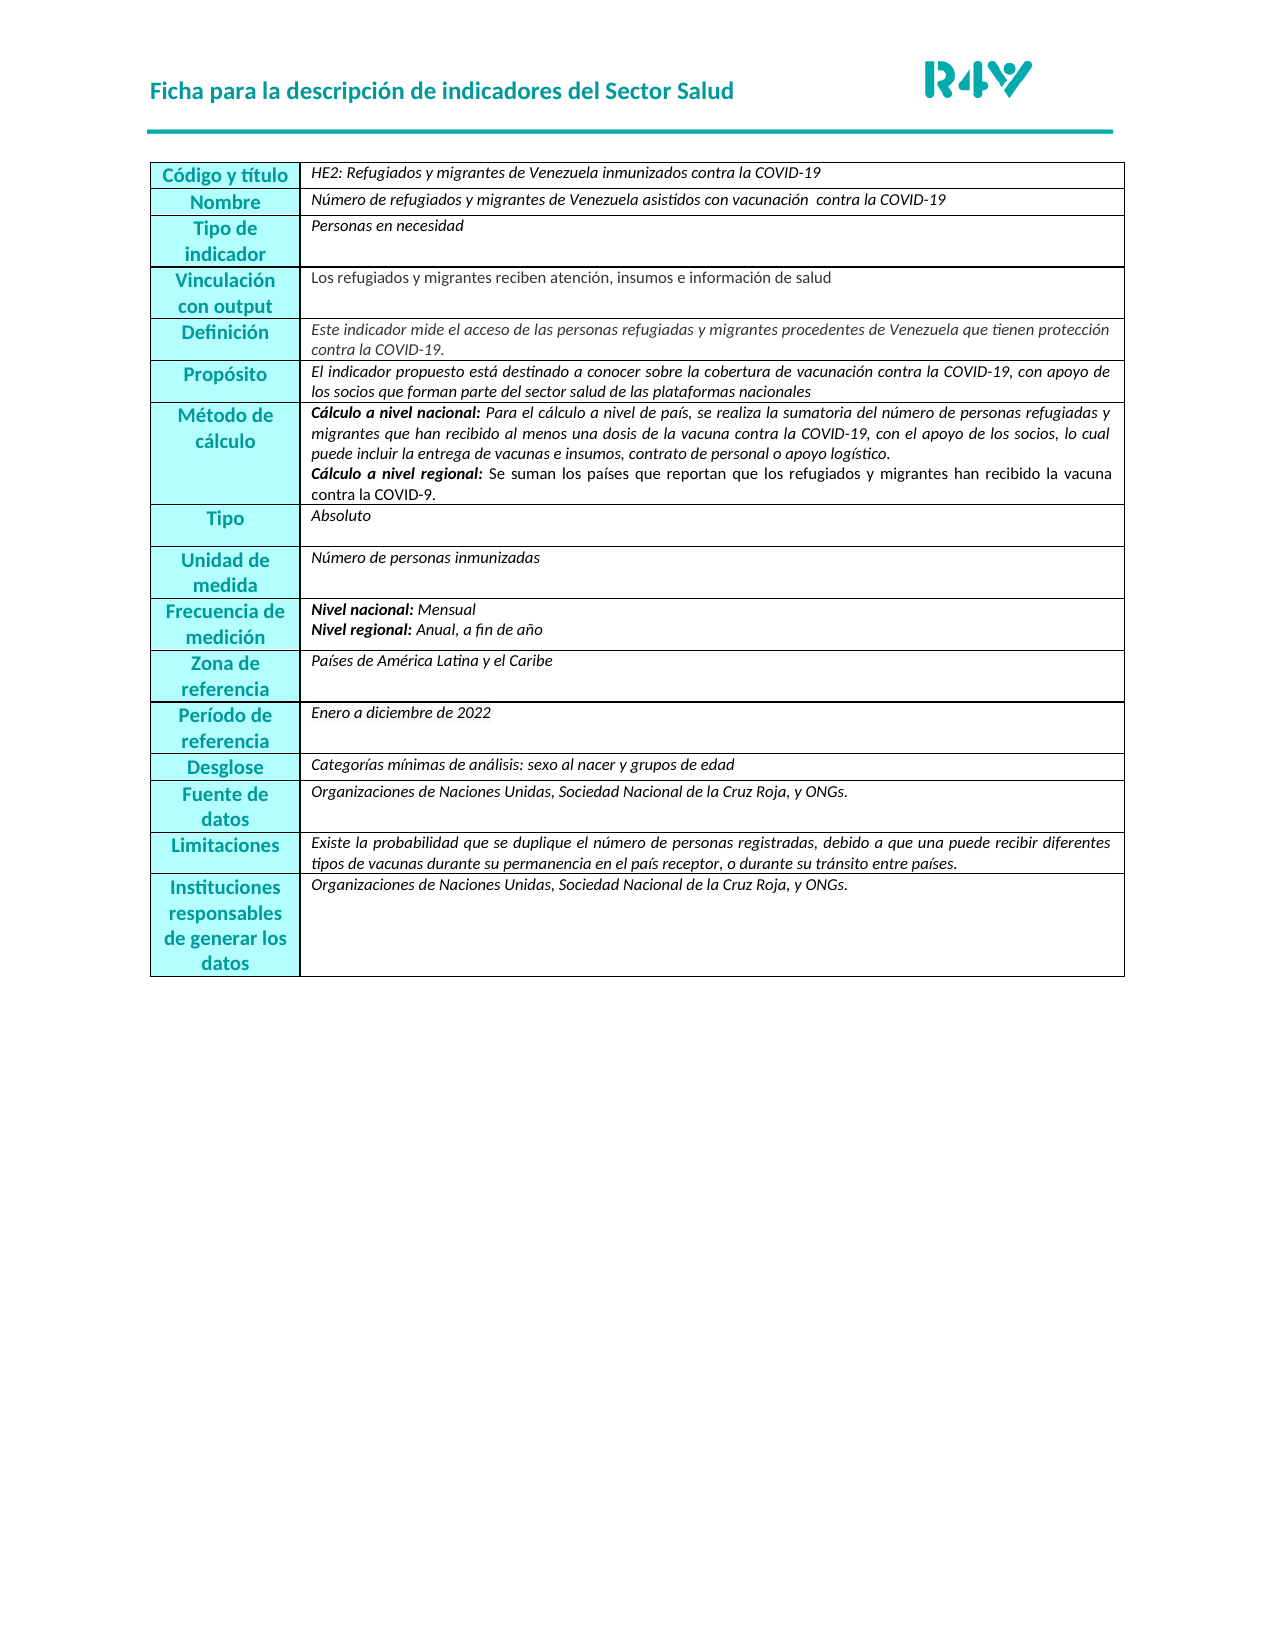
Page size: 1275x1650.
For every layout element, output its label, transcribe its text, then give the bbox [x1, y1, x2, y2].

table_cell Desglose [151, 754, 299, 780]
table_cell Tipo de indicador [151, 216, 299, 266]
table_cell Instituciones responsables de generar los datos [151, 874, 299, 976]
table_cell El indicador propuesto está destinado a conocer sobre la cobertura de vacunación contra la COVID-19, con apoyo de los socios que forman parte del sector salud de las plataformas nacionales [301, 361, 1124, 402]
table_cell Número de personas inmunizadas [301, 547, 1124, 598]
table_cell Número de refugiados y migrantes de Venezuela asistidos con vacunación contra la COVID-19 [301, 189, 1124, 214]
table_cell Existe la probabilidad que se duplique el número de personas registradas, debido a que una puede recibir diferentes tipos de vacunas durante su permanencia en el país receptor, o durante su tránsito entre países. [301, 833, 1124, 873]
table_cell Unidad de medida [151, 547, 299, 598]
table_cell Propósito [151, 361, 299, 402]
table_cell Nivel nacional: Mensual Nivel regional: Anual, a fin de año [301, 599, 1124, 649]
table_cell Fuente de datos [151, 781, 299, 832]
table_cell Frecuencia de medición [151, 599, 299, 649]
table_cell Enero a diciembre de 2022 [301, 703, 1124, 753]
table_cell Los refugiados y migrantes reciben atención, insumos e información de salud [301, 268, 1124, 318]
table_cell Zona de referencia [151, 651, 299, 701]
table_cell Personas en necesidad [301, 216, 1124, 266]
picture [147, 29, 1114, 134]
table_cell Este indicador mide el acceso de las personas refugiadas y migrantes procedentes de Venezuela que tienen protección contra la COVID-19. [301, 319, 1124, 360]
table_cell Vinculación con output [151, 268, 299, 318]
table_header Código y título [151, 163, 299, 188]
table_cell Definición [151, 319, 299, 360]
table_cell Países de América Latina y el Caribe [301, 651, 1124, 701]
table_cell Categorías mínimas de análisis: sexo al nacer y grupos de edad [301, 754, 1124, 780]
table_cell Absoluto [301, 505, 1124, 546]
table_cell Organizaciones de Naciones Unidas, Sociedad Nacional de la Cruz Roja, y ONGs. [301, 874, 1124, 976]
table_cell Período de referencia [151, 703, 299, 753]
table_header HE2: Refugiados y migrantes de Venezuela inmunizados contra la COVID-19 [301, 163, 1124, 188]
table_cell Nombre [151, 189, 299, 214]
table_cell Tipo [151, 505, 299, 546]
table_cell Cálculo a nivel nacional: Para el cálculo a nivel de país, se realiza la sumatoria del número de personas refugiadas y migrantes que han recibido al menos una dosis de la vacuna contra la COVID-19, con el apoyo de los socios, lo cual puede incluir la entrega de vacunas e insumos, contrato de personal o apoyo logístico. Cálculo a nivel regional: Se suman los países que reportan que los refugiados y migrantes han recibido la vacuna contra la COVID-9. [301, 403, 1124, 504]
table_cell Organizaciones de Naciones Unidas, Sociedad Nacional de la Cruz Roja, y ONGs. [301, 781, 1124, 832]
table_cell Limitaciones [151, 833, 299, 873]
table_cell Método de cálculo [151, 403, 299, 504]
